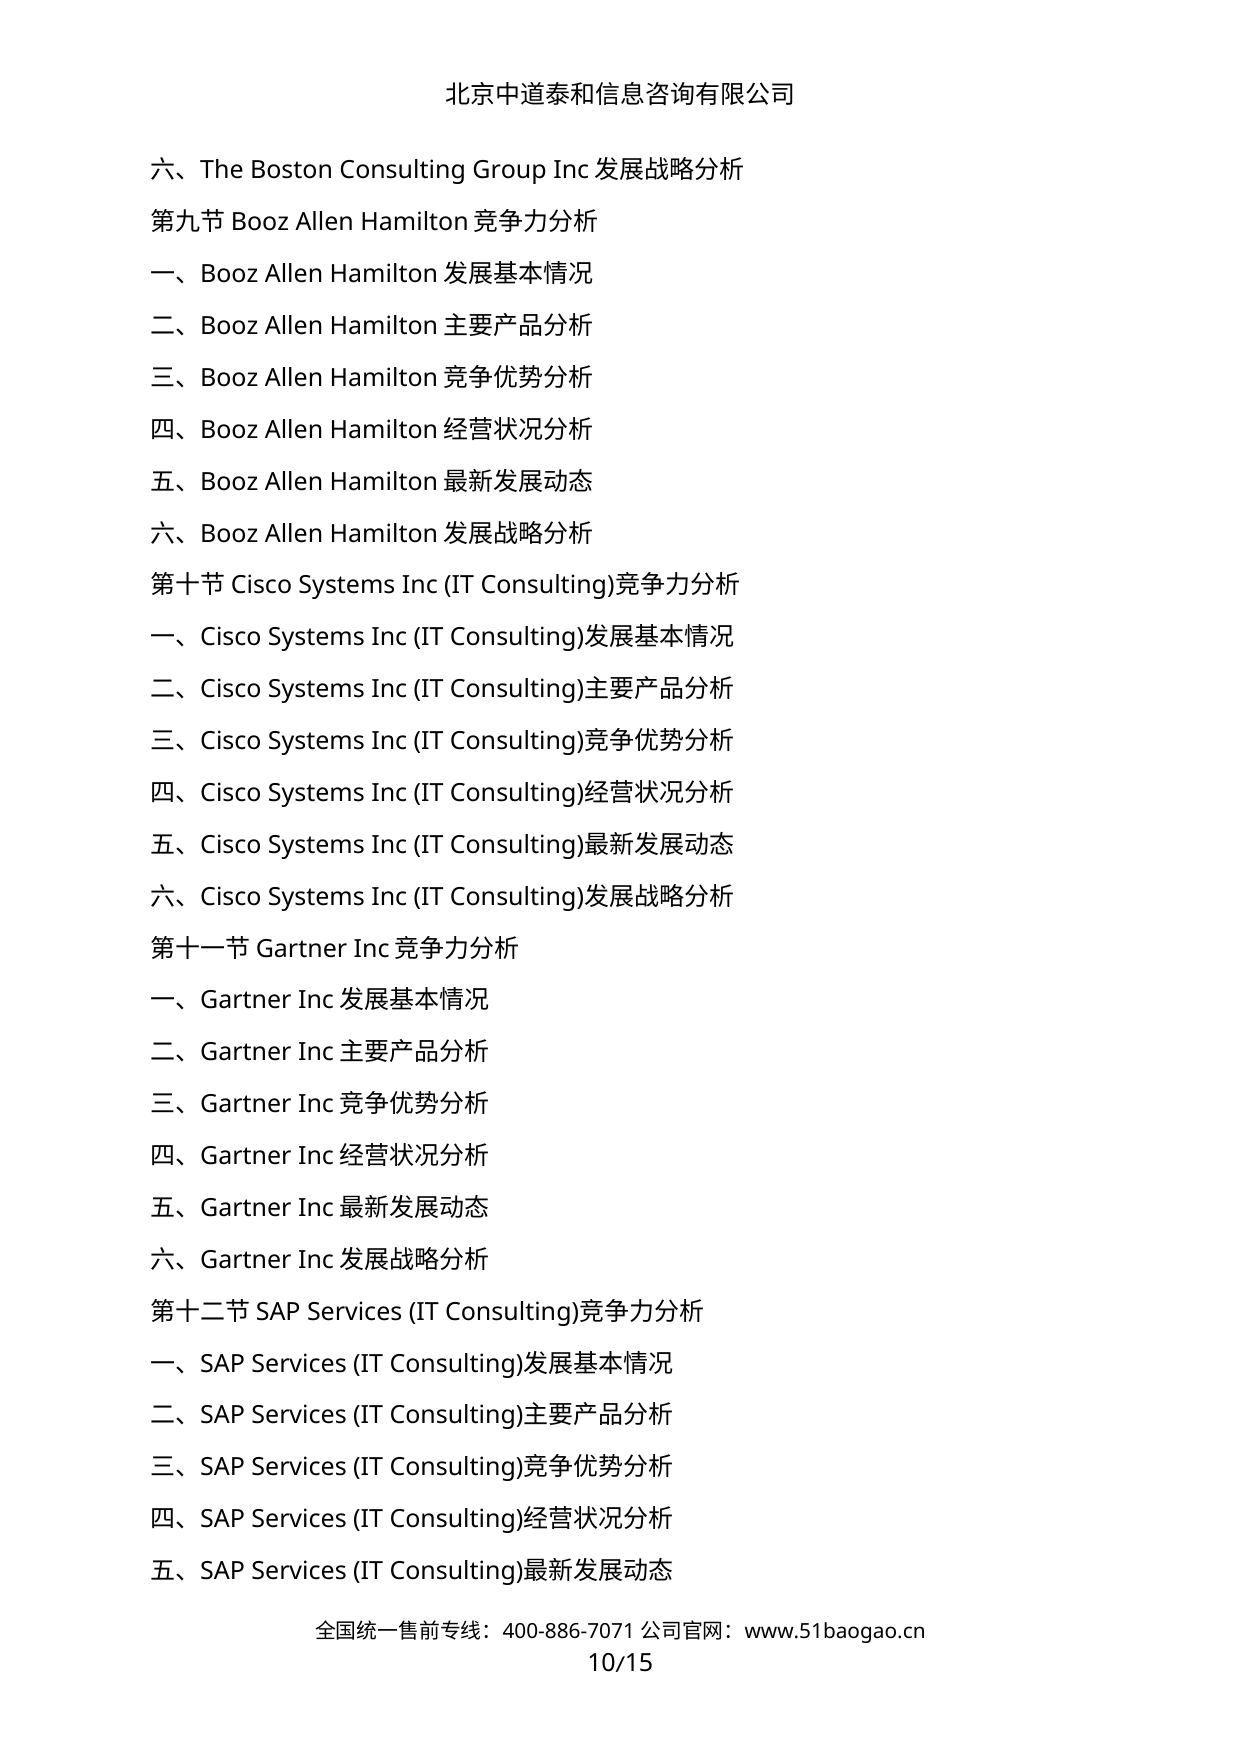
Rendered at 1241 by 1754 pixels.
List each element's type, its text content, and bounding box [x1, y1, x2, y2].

text 六、Gartner Inc发展战略分析 [150, 1239, 1090, 1276]
text 第九节 Booz Allen Hamilton竞争力分析 [150, 202, 1090, 238]
text 二、Gartner Inc主要产品分析 [150, 1032, 1090, 1068]
text 六、Booz Allen Hamilton发展战略分析 [150, 513, 1090, 549]
text 二、Cisco Systems Inc (IT Consulting)主要产品分析 [150, 669, 1090, 705]
text 第十二节 SAP Services (IT Consulting)竞争力分析 [150, 1291, 1090, 1327]
text 六、Cisco Systems Inc (IT Consulting)发展战略分析 [150, 876, 1090, 912]
text 二、SAP Services (IT Consulting)主要产品分析 [150, 1395, 1090, 1431]
text 一、Booz Allen Hamilton发展基本情况 [150, 254, 1090, 290]
text 三、Booz Allen Hamilton竞争优势分析 [150, 357, 1090, 394]
text 五、Cisco Systems Inc (IT Consulting)最新发展动态 [150, 824, 1090, 861]
text 五、Gartner Inc最新发展动态 [150, 1187, 1090, 1224]
text 四、Gartner Inc经营状况分析 [150, 1136, 1090, 1172]
text 第十一节 Gartner Inc竞争力分析 [150, 928, 1090, 964]
text 三、SAP Services (IT Consulting)竞争优势分析 [150, 1447, 1090, 1483]
text 三、Gartner Inc竞争优势分析 [150, 1084, 1090, 1120]
text 五、SAP Services (IT Consulting)最新发展动态 [150, 1551, 1090, 1587]
text 四、SAP Services (IT Consulting)经营状况分析 [150, 1499, 1090, 1535]
text 二、Booz Allen Hamilton主要产品分析 [150, 306, 1090, 342]
text 一、SAP Services (IT Consulting)发展基本情况 [150, 1343, 1090, 1379]
text 四、Cisco Systems Inc (IT Consulting)经营状况分析 [150, 772, 1090, 809]
text 第十节 Cisco Systems Inc (IT Consulting)竞争力分析 [150, 565, 1090, 601]
text 三、Cisco Systems Inc (IT Consulting)竞争优势分析 [150, 721, 1090, 757]
text 五、Booz Allen Hamilton最新发展动态 [150, 461, 1090, 497]
text 四、Booz Allen Hamilton经营状况分析 [150, 409, 1090, 446]
text 一、Gartner Inc发展基本情况 [150, 980, 1090, 1016]
text 六、The Boston Consulting Group Inc发展战略分析 [150, 150, 1090, 186]
text 一、Cisco Systems Inc (IT Consulting)发展基本情况 [150, 617, 1090, 653]
